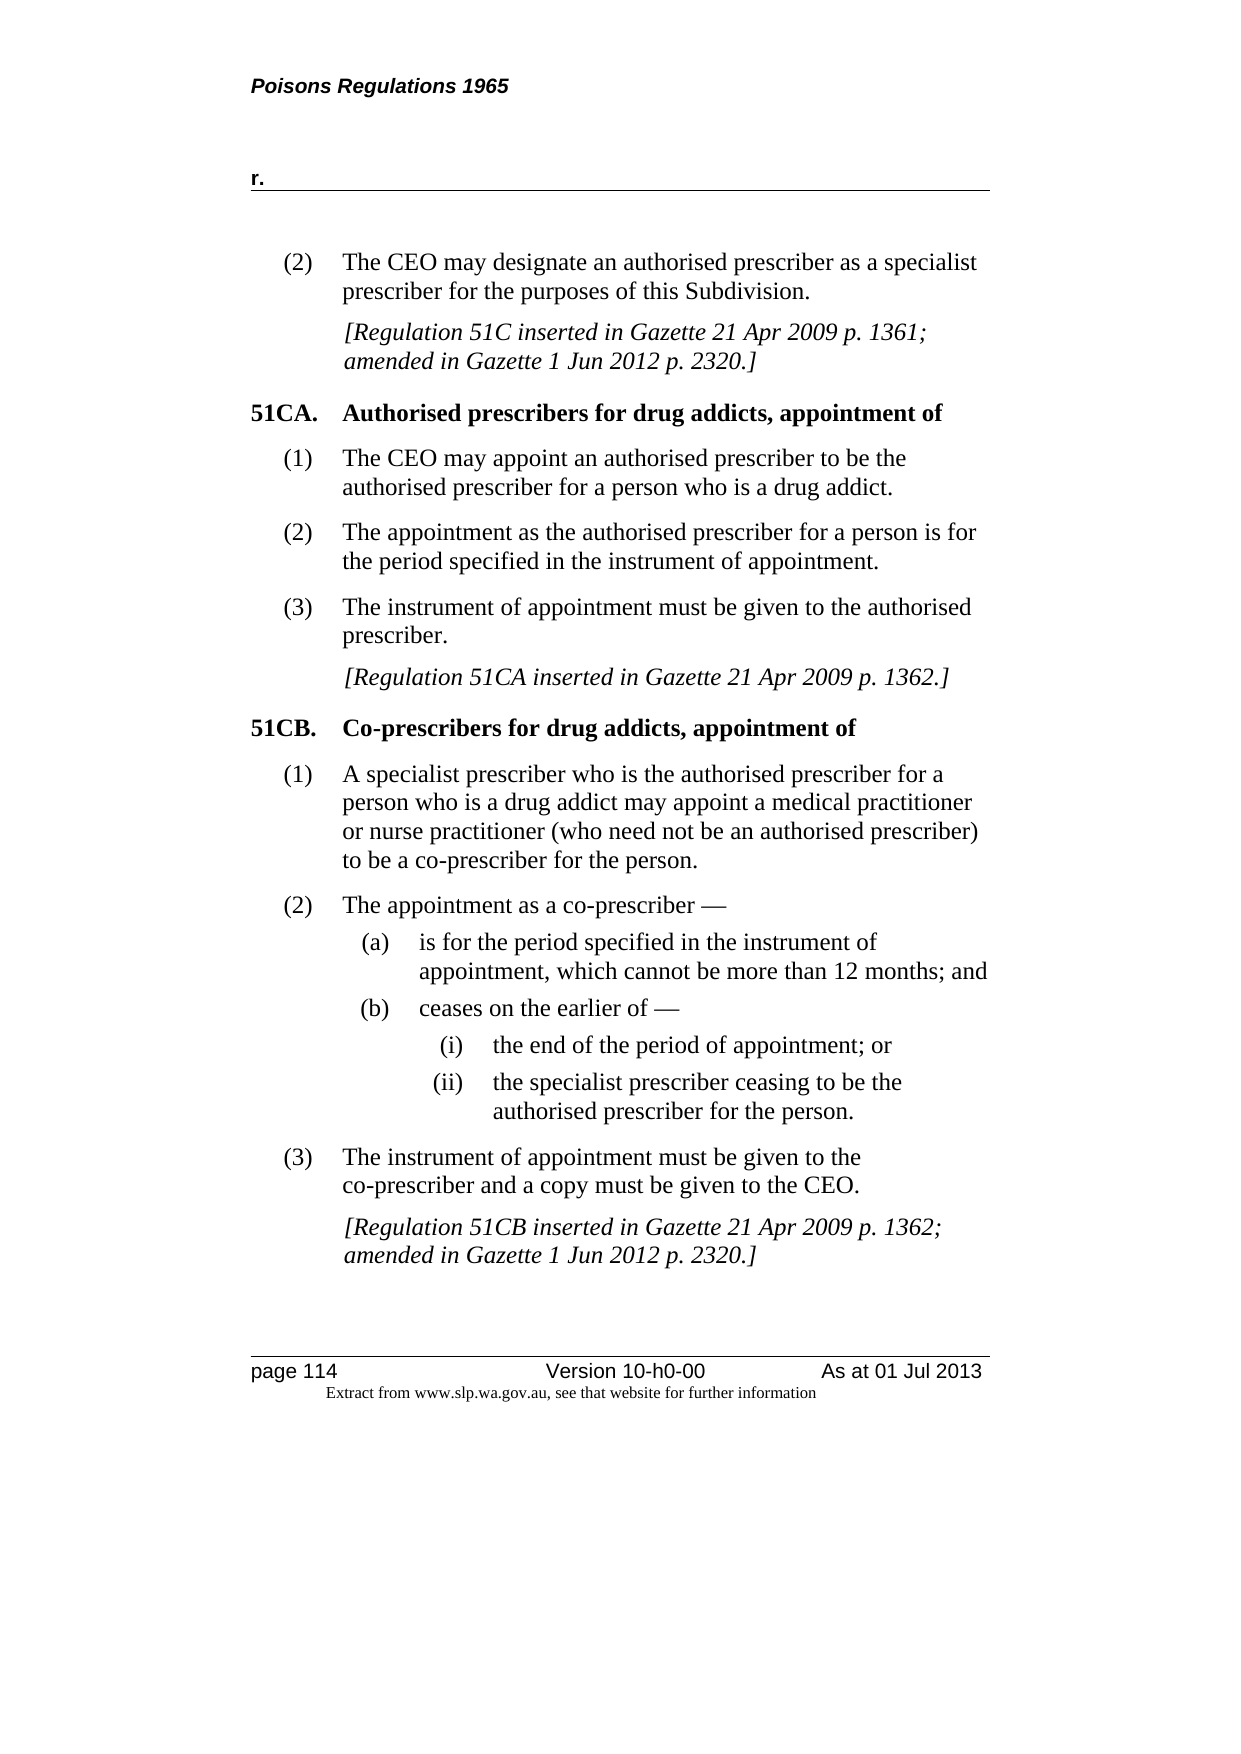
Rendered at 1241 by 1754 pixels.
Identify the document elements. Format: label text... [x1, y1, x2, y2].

text (3) The instrument of appointment must be given to the authorised prescriber. [251, 592, 990, 649]
text (2) The appointment as a co-prescriber — [251, 890, 990, 919]
text (1) The CEO may appoint an authorised prescriber to be the authorised prescriber for a person who is a drug addict. [251, 443, 990, 501]
text (2) The appointment as the authorised prescriber for a person is for the period specified in the instrument of appointment. [251, 517, 990, 575]
text [Regulation 51C inserted in Gazette 21 Apr 2009 p. 1361; amended in Gazette 1 Jun 2012 p. 2320.] [251, 317, 990, 375]
text (2) The CEO may designate an authorised prescriber as a specialist prescriber for the purposes of this Subdivision. [251, 247, 990, 305]
text (3) The instrument of appointment must be given to the co-prescriber and a copy must be given to the CEO. [251, 1142, 990, 1199]
subtitle 51CA. Authorised prescribers for drug addicts, appointment of [251, 398, 990, 427]
subtitle 51CB. Co-prescribers for drug addicts, appointment of [251, 713, 990, 742]
text [Regulation 51CA inserted in Gazette 21 Apr 2009 p. 1362.] [251, 662, 990, 690]
text (ii) the specialist prescriber ceasing to be the authorised prescriber for the person. [251, 1067, 990, 1125]
text (b) ceases on the earlier of — [251, 993, 990, 1022]
text [Regulation 51CB inserted in Gazette 21 Apr 2009 p. 1362; amended in Gazette 1 Jun 2012 p. 2320.] [251, 1212, 990, 1269]
text (1) A specialist prescriber who is the authorised prescriber for a person who is a drug addict may appoint a medical practitioner or nurse practitioner (who need not be an authorised prescriber) to be a co-prescriber for the person. [251, 759, 990, 874]
text (i) the end of the period of appointment; or [251, 1030, 990, 1059]
text (a) is for the period specified in the instrument of appointment, which cannot be more than 12 months; and [251, 927, 990, 985]
